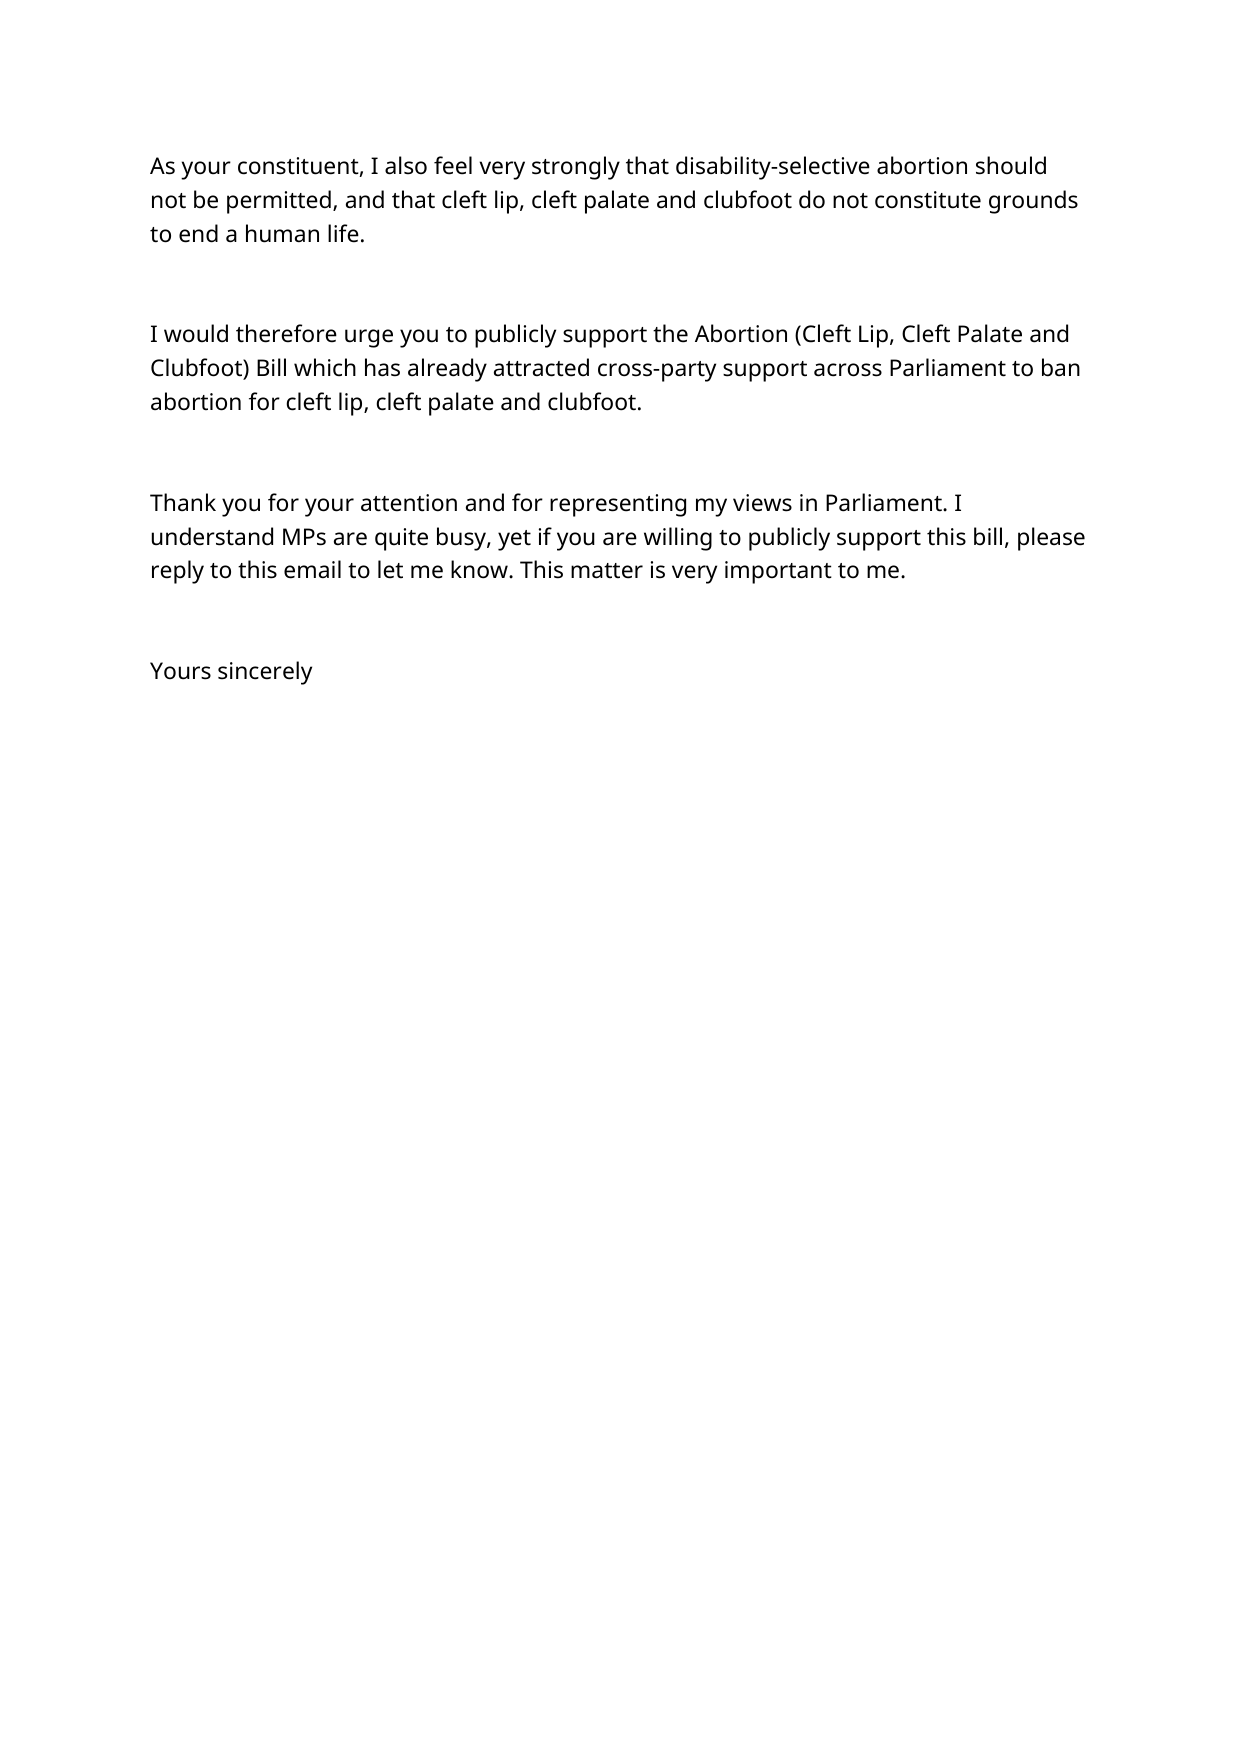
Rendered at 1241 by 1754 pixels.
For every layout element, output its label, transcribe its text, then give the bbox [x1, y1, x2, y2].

text As your constituent, I also feel very strongly that disability-selective abortion should not be permitted, and that cleft lip, cleft palate and clubfoot do not constitute grounds to end a human life. [150, 150, 1090, 249]
text I would therefore urge you to publicly support the Abortion (Cleft Lip, Cleft Palate and Clubfoot) Bill which has already attracted cross-party support across Parliament to ban abortion for cleft lip, cleft palate and clubfoot. [150, 318, 1090, 417]
text Thank you for your attention and for representing my views in Parliament. I understand MPs are quite busy, yet if you are willing to publicly support this bill, please reply to this email to let me know. This matter is very important to me. [150, 487, 1090, 585]
text Yours sincerely [150, 655, 1090, 686]
